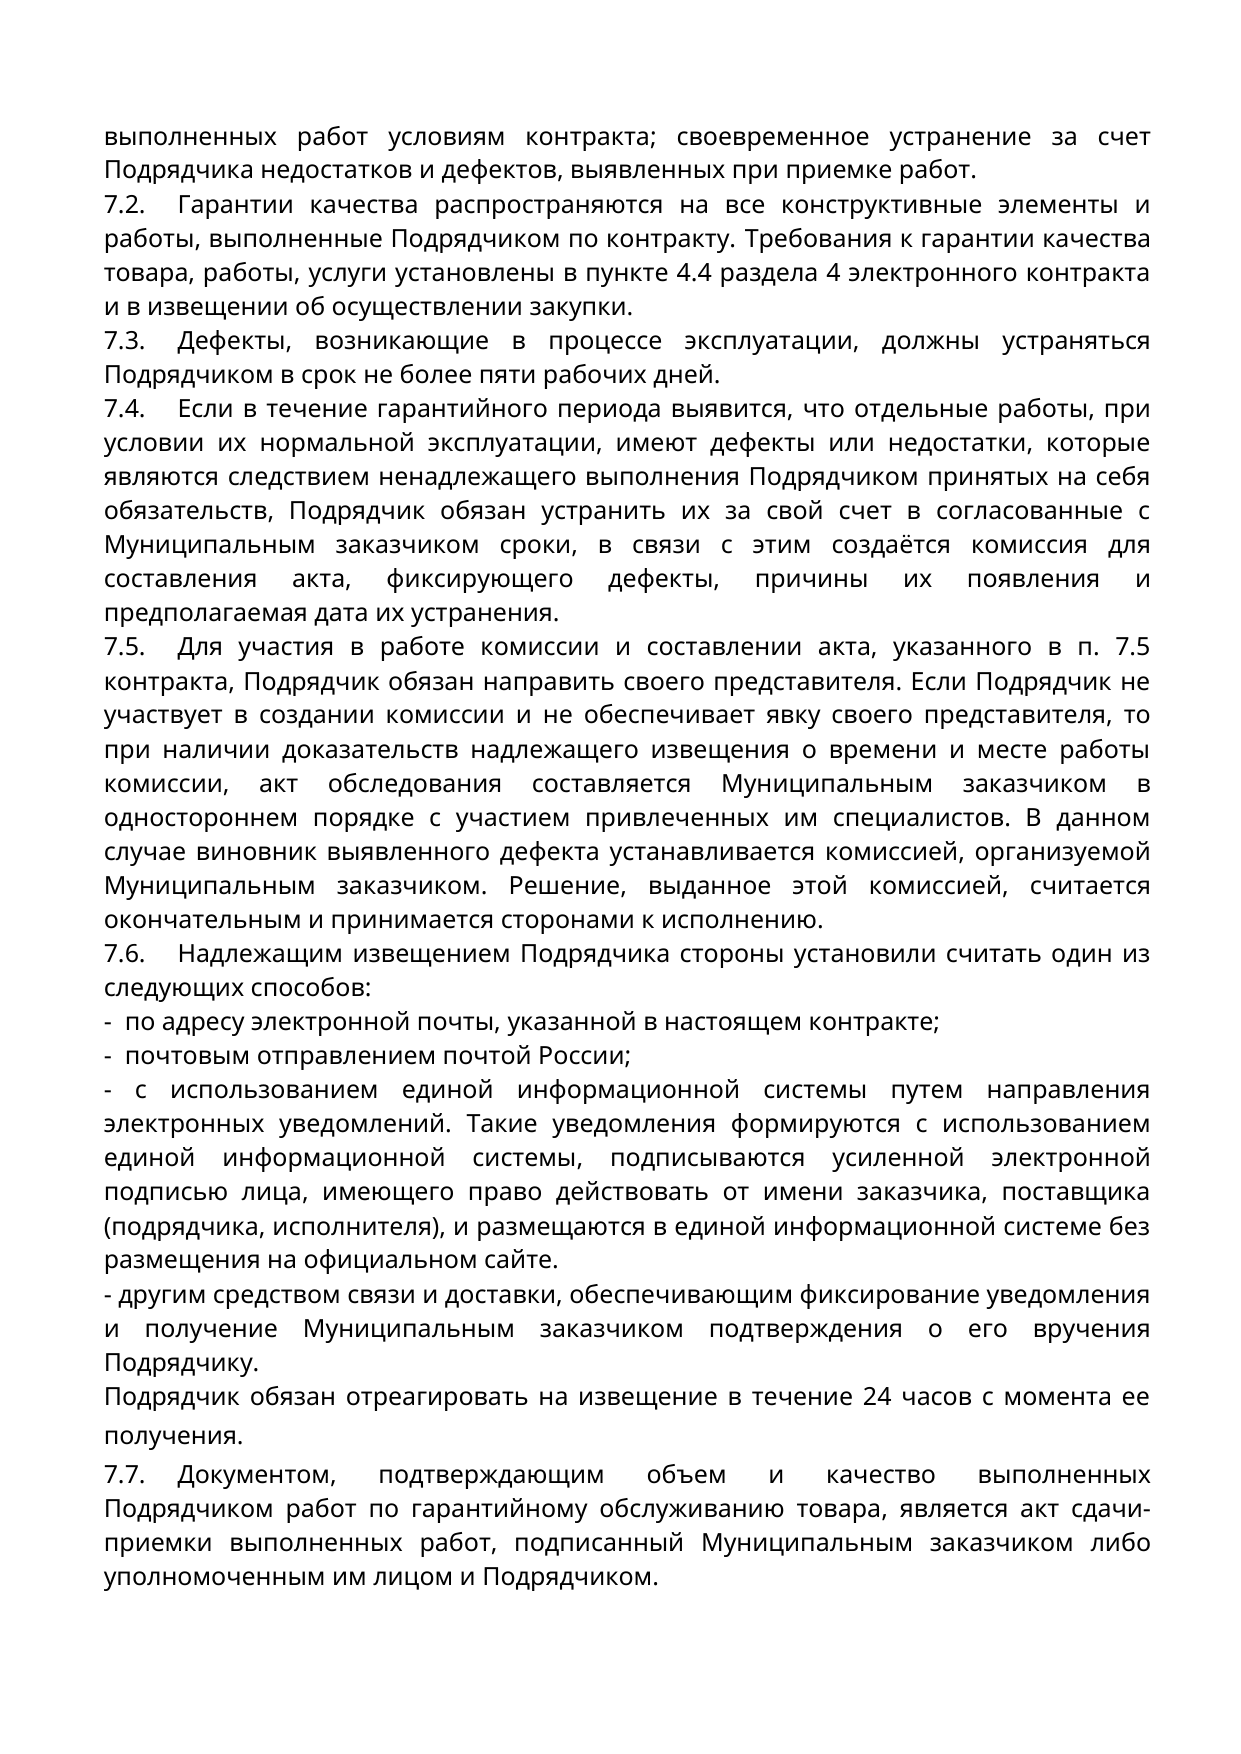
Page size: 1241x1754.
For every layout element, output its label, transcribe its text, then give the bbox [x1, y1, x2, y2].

list - по адресу электронной почты, указанной в настоящем контракте; [103, 1004, 1152, 1038]
list Если в течение гарантийного периода выявится, что отдельные работы, при условии их нормальной эксплуатации, имеют дефекты или недостатки, которые являются следствием ненадлежащего выполнения Подрядчиком принятых на себя обязательств, Подрядчик обязан устранить их за свой счет в согласованные с Муниципальным заказчиком сроки, в связи с этим создаётся комиссия для составления акта, фиксирующего дефекты, причины их появления и предполагаемая дата их устранения. [103, 391, 1152, 629]
list Документом, подтверждающим объем и качество выполненных Подрядчиком работ по гарантийному обслуживанию товара, является акт сдачи-приемки выполненных работ, подписанный Муниципальным заказчиком либо уполномоченным им лицом и Подрядчиком. [103, 1457, 1152, 1593]
list Надлежащим извещением Подрядчика стороны установили считать один из следующих способов: [103, 936, 1152, 1004]
list Для участия в работе комиссии и составлении акта, указанного в п. 7.5 контракта, Подрядчик обязан направить своего представителя. Если Подрядчик не участвует в создании комиссии и не обеспечивает явку своего представителя, то при наличии доказательств надлежащего извещения о времени и месте работы комиссии, акт обследования составляется Муниципальным заказчиком в одностороннем порядке с участием привлеченных им специалистов. В данном случае виновник выявленного дефекта устанавливается комиссией, организуемой Муниципальным заказчиком. Решение, выданное этой комиссией, считается окончательным и принимается сторонами к исполнению. [103, 629, 1152, 936]
list Дефекты, возникающие в процессе эксплуатации, должны устраняться Подрядчиком в срок не более пяти рабочих дней. [103, 322, 1152, 391]
text Подрядчик обязан отреагировать на извещение в течение 24 часов с момента ее получения. [103, 1378, 1152, 1452]
list - с использованием единой информационной системы путем направления электронных уведомлений. Такие уведомления формируются с использованием единой информационной системы, подписываются усиленной электронной подписью лица, имеющего право действовать от имени заказчика, поставщика (подрядчика, исполнителя), и размещаются в единой информационной системе без размещения на официальном сайте. [103, 1072, 1152, 1276]
list - почтовым отправлением почтой России; [103, 1038, 1152, 1072]
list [103, 118, 1152, 186]
list - другим средством связи и доставки, обеспечивающим фиксирование уведомления и получение Муниципальным заказчиком подтверждения о его вручения Подрядчику. [103, 1276, 1152, 1378]
list Гарантии качества распространяются на все конструктивные элементы и работы, выполненные Подрядчиком по контракту. Требования к гарантии качества товара, работы, услуги установлены в пункте 4.4 раздела 4 электронного контракта и в извещении об осуществлении закупки. [103, 186, 1152, 322]
